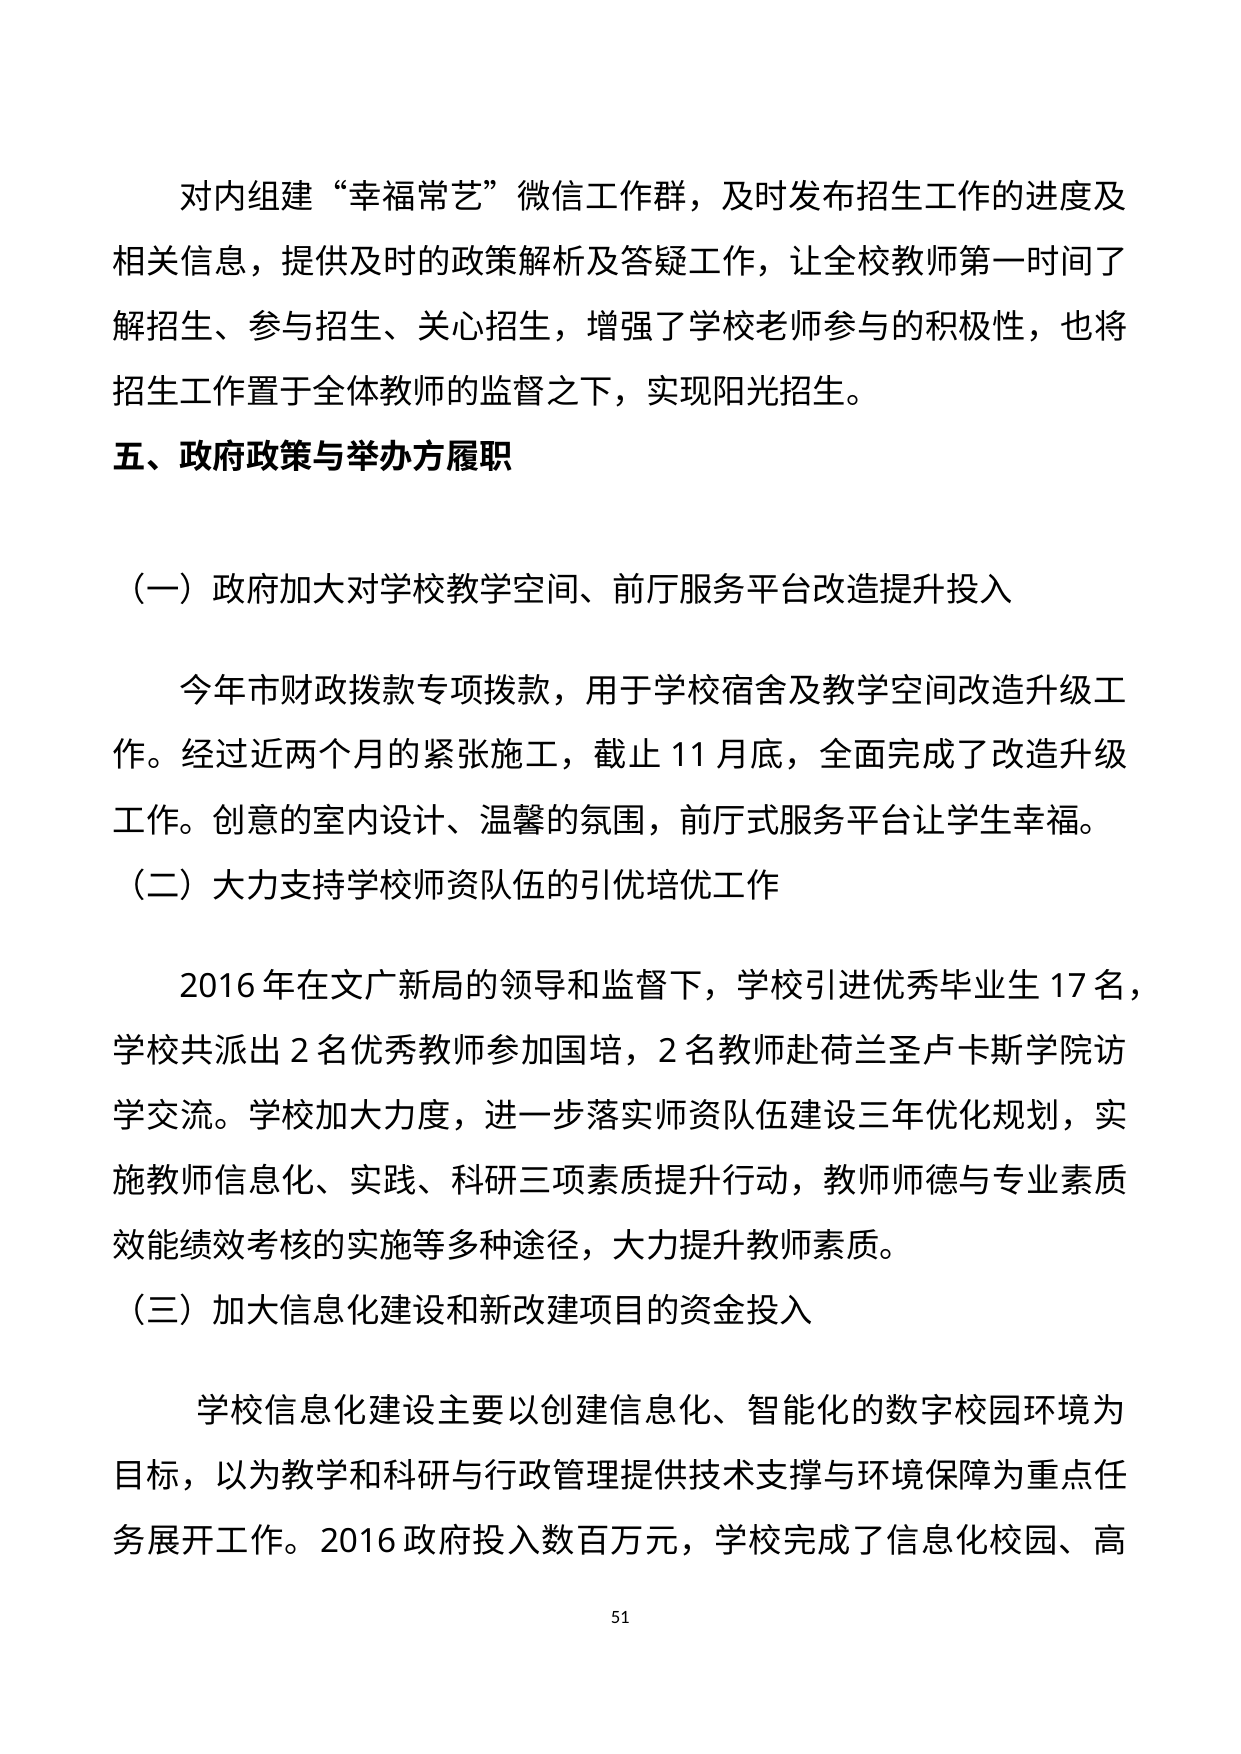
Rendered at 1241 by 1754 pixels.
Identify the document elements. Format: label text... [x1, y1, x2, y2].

subtitle （一）政府加大对学校教学空间、前厅服务平台改造提升投入 [112, 555, 1128, 620]
subtitle （三）加大信息化建设和新改建项目的资金投入 [112, 1275, 1128, 1340]
subtitle （二）大力支持学校师资队伍的引优培优工作 [112, 850, 1128, 915]
text 对内组建“幸福常艺”微信工作群，及时发布招生工作的进度及相关信息，提供及时的政策解析及答疑工作，让全校教师第一时间了解招生、参与招生、关心招生，增强了学校老师参与的积极性，也将招生工作置于全体教师的监督之下，实现阳光招生。 [112, 162, 1128, 422]
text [112, 1375, 1128, 1570]
text 今年市财政拨款专项拨款，用于学校宿舍及教学空间改造升级工作。经过近两个月的紧张施工，截止11月底，全面完成了改造升级工作。创意的室内设计、温馨的氛围，前厅式服务平台让学生幸福。 [112, 655, 1128, 850]
subtitle 五、政府政策与举办方履职 [112, 422, 1128, 487]
text 2016年在文广新局的领导和监督下，学校引进优秀毕业生17名，学校共派出2名优秀教师参加国培，2名教师赴荷兰圣卢卡斯学院访学交流。学校加大力度，进一步落实师资队伍建设三年优化规划，实施教师信息化、实践、科研三项素质提升行动，教师师德与专业素质效能绩效考核的实施等多种途径，大力提升教师素质。 [112, 950, 1128, 1275]
